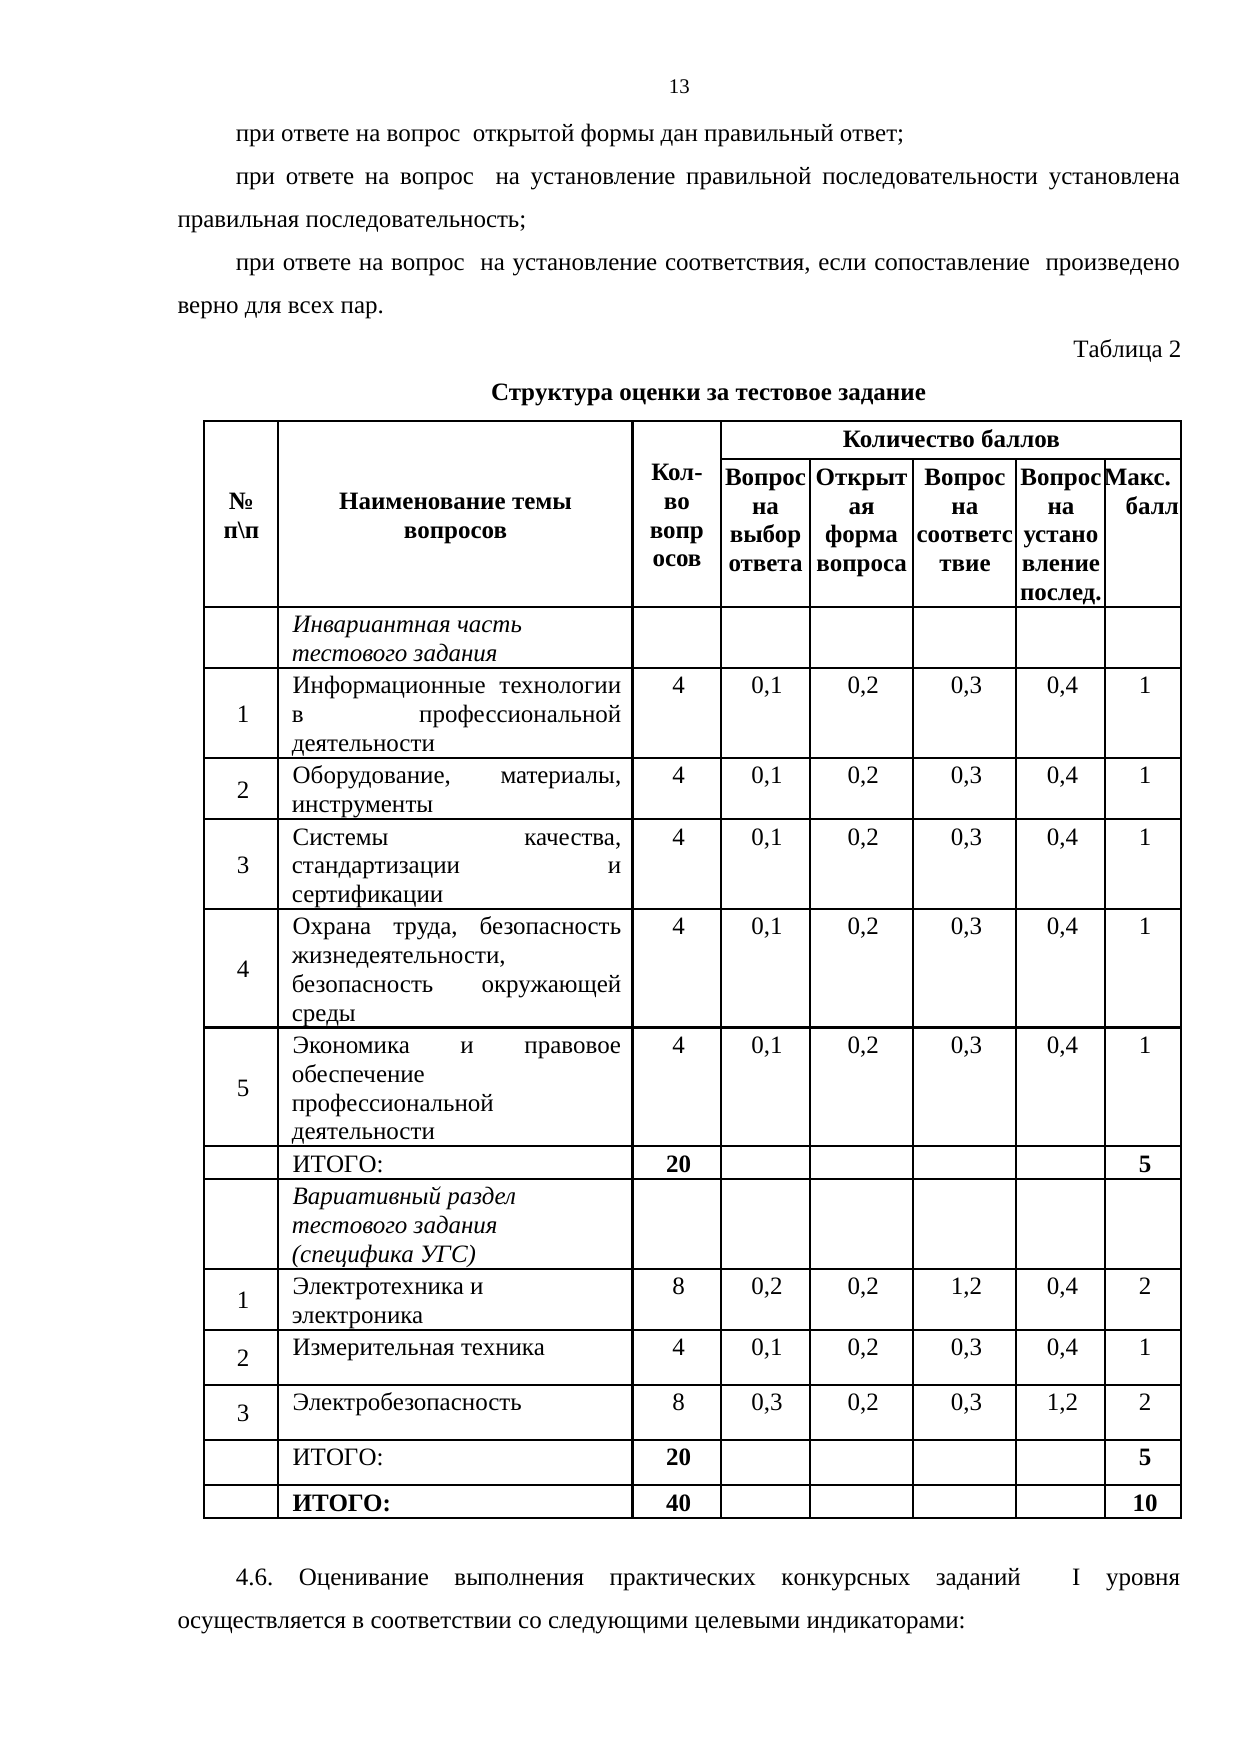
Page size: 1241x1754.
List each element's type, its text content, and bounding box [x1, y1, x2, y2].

table_cell 0,1 [722, 1331, 809, 1383]
table_cell 0,1 [722, 910, 809, 1026]
table_cell 0,2 [811, 910, 912, 1026]
table_cell 8 [634, 1386, 720, 1438]
table_cell [205, 1441, 277, 1484]
table_cell [205, 1147, 277, 1177]
table_cell 4 [634, 910, 720, 1026]
table_cell 4 [634, 669, 720, 757]
table_cell Электробезопасность [279, 1386, 631, 1438]
table_cell Измерительная техника [279, 1331, 631, 1383]
table_cell [722, 1486, 809, 1517]
table_cell [1106, 1180, 1180, 1267]
table_cell 1 [1106, 759, 1180, 818]
table_cell 0,1 [722, 1029, 809, 1145]
table_cell [722, 1147, 809, 1177]
table_cell ИТОГО: [279, 1147, 631, 1177]
table_cell 3 [205, 1386, 277, 1438]
table_cell 0,2 [811, 669, 912, 757]
table_cell Информационные технологии в профессиональной деятельности [279, 669, 631, 757]
table_cell 0,2 [811, 1331, 912, 1383]
table_cell 0,4 [1017, 759, 1104, 818]
table_cell [811, 1180, 912, 1267]
table_cell [811, 1441, 912, 1484]
table_cell 0,1 [722, 669, 809, 757]
text при ответе на вопрос на установление соответствия, если сопоставление произведено верно для всех пар. [177, 247, 1181, 319]
table_cell 5 [1106, 1441, 1180, 1484]
table_cell 0,3 [722, 1386, 809, 1438]
table_cell 0,2 [811, 759, 912, 818]
table_cell 0,2 [811, 1029, 912, 1145]
table_cell [914, 1486, 1015, 1517]
table_cell [1106, 608, 1180, 667]
table_cell 0,3 [914, 1386, 1015, 1438]
table_cell Инвариантная часть тестового задания [279, 608, 631, 667]
table_cell 40 [634, 1486, 720, 1517]
table_cell 0,2 [811, 820, 912, 908]
table_cell 2 [1106, 1386, 1180, 1438]
text при ответе на вопрос открытой формы дан правильный ответ; [177, 118, 1181, 147]
table_cell 2 [1106, 1270, 1180, 1328]
table_cell 1,2 [914, 1270, 1015, 1328]
table_cell 2 [205, 1331, 277, 1383]
table_cell [914, 608, 1015, 667]
table_cell 0,3 [914, 910, 1015, 1026]
table_cell 0,4 [1017, 1331, 1104, 1383]
table_cell Оборудование, материалы, инструменты [279, 759, 631, 818]
table_cell [1017, 1180, 1104, 1267]
table_cell 10 [1106, 1486, 1180, 1517]
table_cell 1,2 [1017, 1386, 1104, 1438]
table_cell ИТОГО: [279, 1486, 631, 1517]
table_cell [811, 1147, 912, 1177]
table_cell [1017, 608, 1104, 667]
table_cell [205, 1180, 277, 1267]
table_cell Вопрос на соответствие [914, 460, 1015, 606]
table_cell [914, 1441, 1015, 1484]
table_cell 5 [205, 1029, 277, 1145]
table_cell Электротехника и электроника [279, 1270, 631, 1328]
table_cell [811, 1486, 912, 1517]
table_header Кол-во вопросов [634, 422, 720, 606]
table_cell 1 [1106, 820, 1180, 908]
table_cell [722, 1180, 809, 1267]
table_cell 4 [634, 820, 720, 908]
table_cell 4 [205, 910, 277, 1026]
table_cell 1 [1106, 910, 1180, 1026]
table_cell 1 [205, 1270, 277, 1328]
table_cell Вопрос на установление послед. [1017, 460, 1104, 606]
table_cell 1 [1106, 669, 1180, 757]
table_cell [205, 1486, 277, 1517]
table_cell 0,4 [1017, 910, 1104, 1026]
table_cell Охрана труда, безопасность жизнедеятельности, безопасность окружающей среды [279, 910, 631, 1026]
table_cell Макс. балл [1106, 460, 1180, 606]
text 4.6. Оценивание выполнения практических конкурсных заданий I уровня осуществляется в соответствии со следующими целевыми индикаторами: [177, 1562, 1181, 1634]
table_header Количество баллов [722, 422, 1180, 458]
table_cell [1017, 1147, 1104, 1177]
table_cell [722, 1441, 809, 1484]
table_cell 0,1 [722, 759, 809, 818]
table_cell [914, 1180, 1015, 1267]
table_cell 20 [634, 1441, 720, 1484]
table_cell 0,4 [1017, 1029, 1104, 1145]
table_cell 1 [1106, 1029, 1180, 1145]
table_cell [634, 608, 720, 667]
table_cell 20 [634, 1147, 720, 1177]
table_cell 0,3 [914, 820, 1015, 908]
table_cell Экономика и правовое обеспечение профессиональной деятельности [279, 1029, 631, 1145]
text при ответе на вопрос на установление правильной последовательности установлена правильная последовательность; [177, 161, 1181, 233]
table_cell 4 [634, 1331, 720, 1383]
table_cell [634, 1180, 720, 1267]
table_cell 0,3 [914, 1029, 1015, 1145]
table_header Наименование темы вопросов [279, 422, 631, 606]
table_cell 2 [205, 759, 277, 818]
table_cell 0,3 [914, 669, 1015, 757]
table_cell Вопрос на выбор ответа [722, 460, 809, 606]
text Структура оценки за тестовое задание [177, 377, 1181, 406]
table_cell 8 [634, 1270, 720, 1328]
table_cell 0,4 [1017, 820, 1104, 908]
table_cell Системы качества, стандартизации и сертификации [279, 820, 631, 908]
table_cell [811, 608, 912, 667]
table_cell [205, 608, 277, 667]
table_cell 0,4 [1017, 1270, 1104, 1328]
table_cell 0,1 [722, 820, 809, 908]
table_cell 0,4 [1017, 669, 1104, 757]
table_cell 3 [205, 820, 277, 908]
table_cell 0,2 [811, 1270, 912, 1328]
table_cell 1 [1106, 1331, 1180, 1383]
table_cell ИТОГО: [279, 1441, 631, 1484]
table_cell 0,2 [811, 1386, 912, 1438]
table_cell [1017, 1441, 1104, 1484]
table_cell Вариативный раздел тестового задания (специфика УГС) [279, 1180, 631, 1267]
table_cell Открытая форма вопроса [811, 460, 912, 606]
table_cell [722, 608, 809, 667]
text Таблица 2 [177, 334, 1181, 362]
table_cell 5 [1106, 1147, 1180, 1177]
table_cell [914, 1147, 1015, 1177]
table_cell [1017, 1486, 1104, 1517]
table_cell 4 [634, 759, 720, 818]
table_cell 0,3 [914, 759, 1015, 818]
table_cell 1 [205, 669, 277, 757]
table_cell 0,2 [722, 1270, 809, 1328]
table_cell 4 [634, 1029, 720, 1145]
table_header № п\п [205, 422, 277, 606]
table_cell 0,3 [914, 1331, 1015, 1383]
